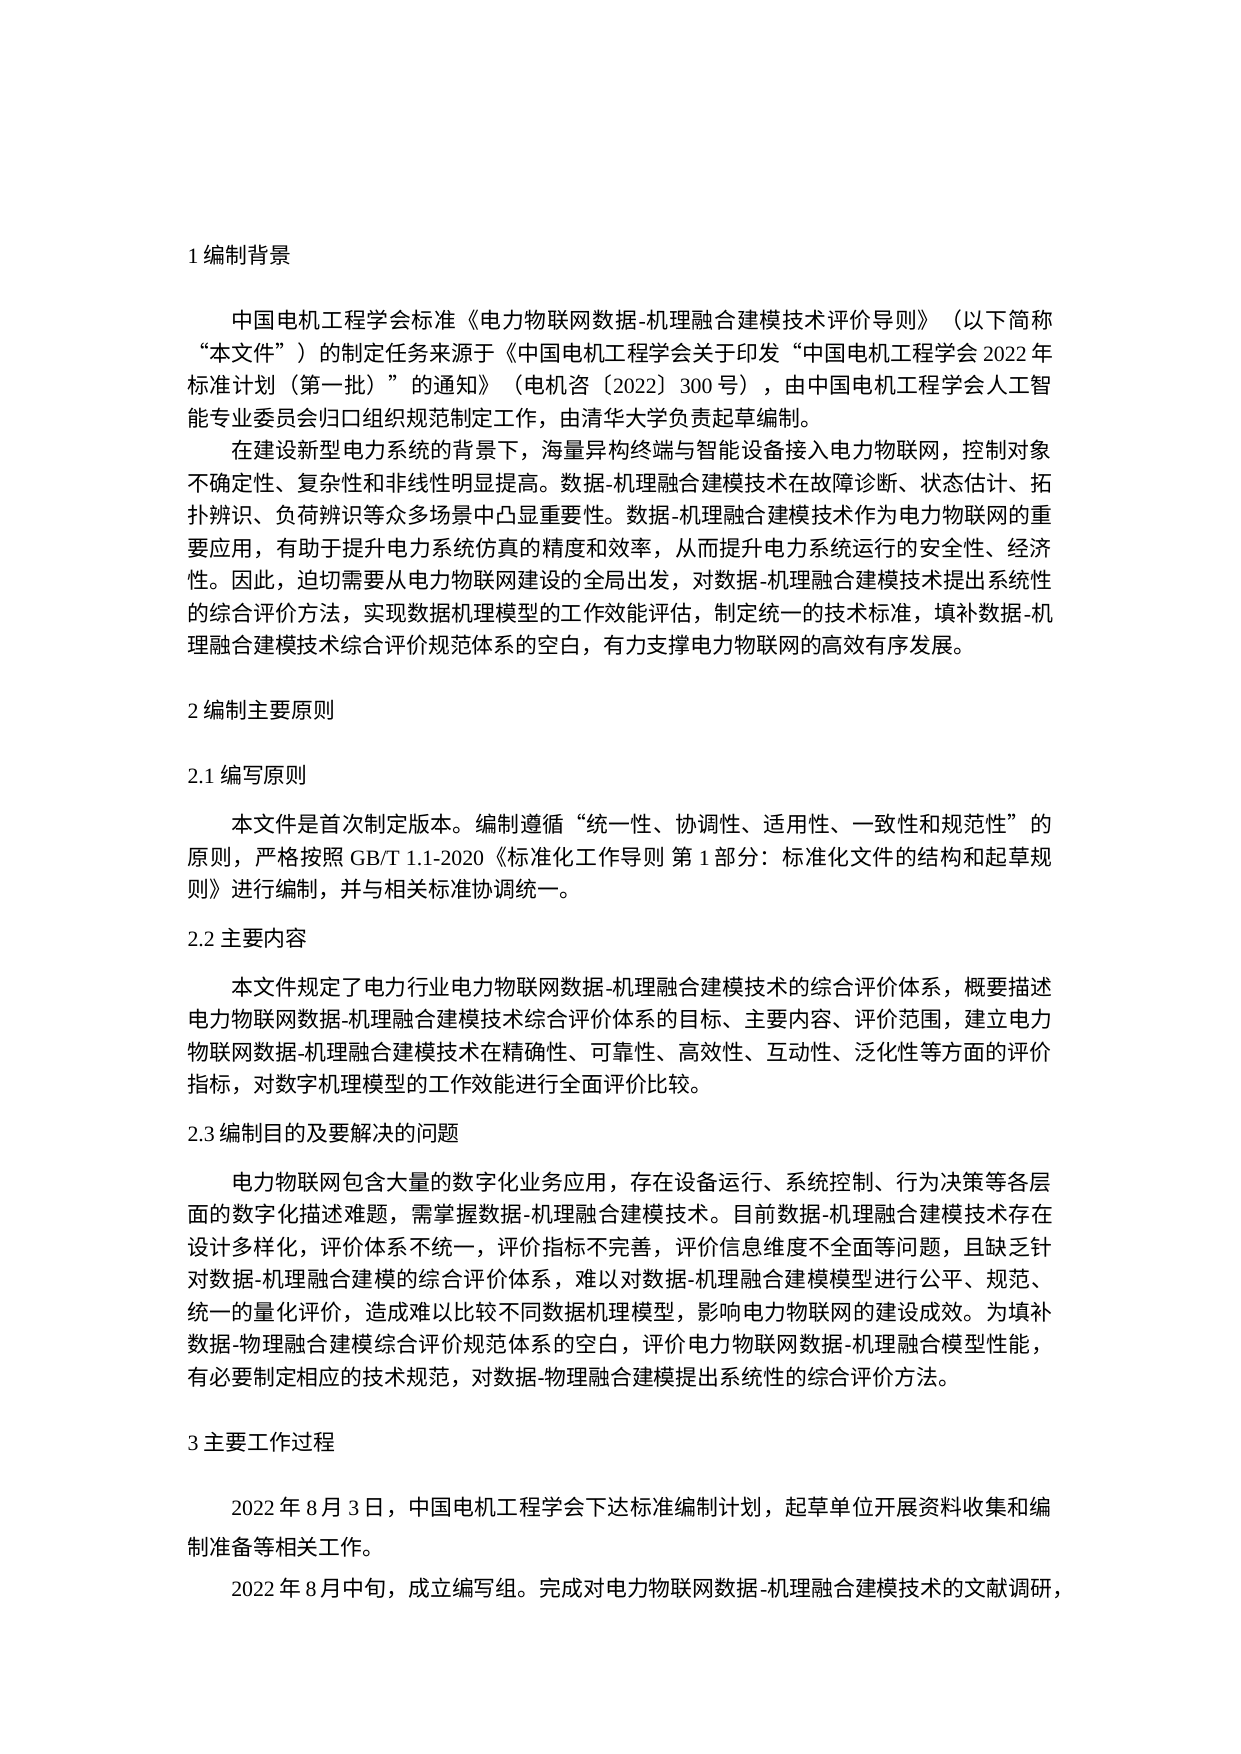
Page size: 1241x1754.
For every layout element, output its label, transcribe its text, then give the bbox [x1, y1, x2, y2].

list 2.2 主要内容 [187, 921, 1053, 953]
text 本文件规定了电力行业电力物联网数据-机理融合建模技术的综合评价体系，概要描述电力物联网数据-机理融合建模技术综合评价体系的目标、主要内容、评价范围，建立电力物联网数据-机理融合建模技术在精确性、可靠性、高效性、互动性、泛化性等方面的评价指标，对数字机理模型的工作效能进行全面评价比较。 [187, 969, 1053, 1099]
list 2.3编制目的及要解决的问题 [187, 1116, 1053, 1148]
text 2022年8月3日，中国电机工程学会下达标准编制计划，起草单位开展资料收集和编制准备等相关工作。 [187, 1489, 1053, 1562]
list 2.1 编写原则 [187, 758, 1053, 791]
text 2 编制主要原则 [187, 693, 1053, 726]
text 1 编制背景 [187, 238, 1053, 271]
text 本文件是首次制定版本。编制遵循“统一性、协调性、适用性、一致性和规范性”的原则，严格按照GB/T 1.1-2020《标准化工作导则 第1部分：标准化文件的结构和起草规则》进行编制，并与相关标准协调统一。 [187, 807, 1053, 904]
text 中国电机工程学会标准《电力物联网数据-机理融合建模技术评价导则》（以下简称“本文件”）的制定任务来源于《中国电机工程学会关于印发“中国电机工程学会2022年标准计划（第一批）”的通知》（电机咨〔2022〕300号），由中国电机工程学会人工智能专业委员会归口组织规范制定工作，由清华大学负责起草编制。 [187, 303, 1053, 433]
text 电力物联网包含大量的数字化业务应用，存在设备运行、系统控制、行为决策等各层面的数字化描述难题，需掌握数据-机理融合建模技术。目前数据-机理融合建模技术存在设计多样化，评价体系不统一，评价指标不完善，评价信息维度不全面等问题，且缺乏针对数据-机理融合建模的综合评价体系，难以对数据-机理融合建模模型进行公平、规范、统一的量化评价，造成难以比较不同数据机理模型，影响电力物联网的建设成效。为填补数据-物理融合建模综合评价规范体系的空白，评价电力物联网数据-机理融合模型性能，有必要制定相应的技术规范，对数据-物理融合建模提出系统性的综合评价方法。 [187, 1164, 1053, 1392]
text 3 主要工作过程 [187, 1424, 1053, 1457]
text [187, 1570, 1053, 1603]
text 在建设新型电力系统的背景下，海量异构终端与智能设备接入电力物联网，控制对象不确定性、复杂性和非线性明显提高。数据-机理融合建模技术在故障诊断、状态估计、拓扑辨识、负荷辨识等众多场景中凸显重要性。数据-机理融合建模技术作为电力物联网的重要应用，有助于提升电力系统仿真的精度和效率，从而提升电力系统运行的安全性、经济性。因此，迫切需要从电力物联网建设的全局出发，对数据-机理融合建模技术提出系统性的综合评价方法，实现数据机理模型的工作效能评估，制定统一的技术标准，填补数据-机理融合建模技术综合评价规范体系的空白，有力支撑电力物联网的高效有序发展。 [187, 433, 1053, 661]
